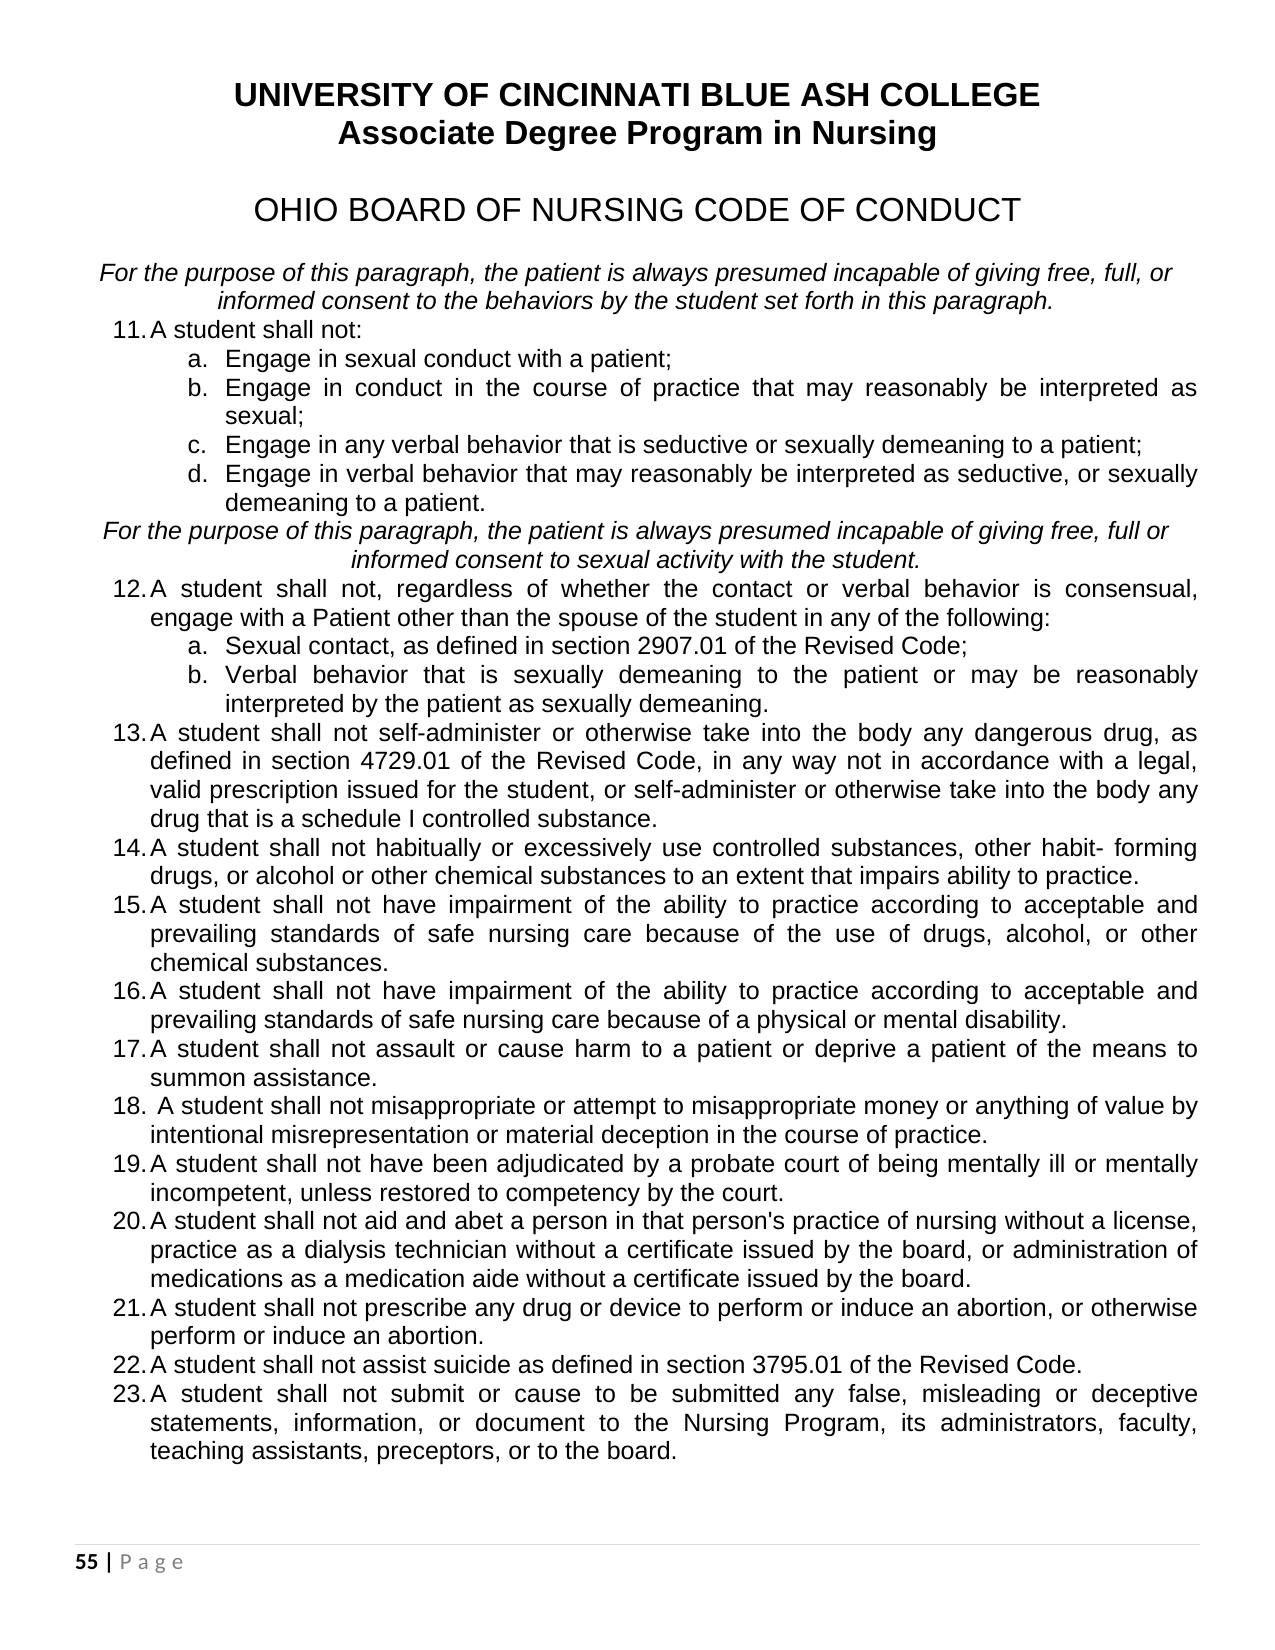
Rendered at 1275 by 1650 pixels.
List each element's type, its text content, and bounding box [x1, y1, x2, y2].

list A student shall not misappropriate or attempt to misappropriate money or anything of value by intentional misrepresentation or material deception in the course of practice. [112, 1091, 1200, 1149]
text UNIVERSITY OF CINCINNATI BLUE ASH COLLEGE [75, 75, 1200, 113]
list A student shall not self-administer or otherwise take into the body any dangerous drug, as defined in section 4729.01 of the Revised Code, in any way not in accordance with a legal, valid prescription issued for the student, or self-administer or otherwise take into the body any drug that is a schedule I controlled substance. [112, 717, 1200, 832]
text Associate Degree Program in Nursing [75, 113, 1200, 152]
list Sexual contact, as defined in section 2907.01 of the Revised Code; [187, 631, 1200, 660]
list A student shall not have been adjudicated by a probate court of being mentally ill or mentally incompetent, unless restored to competency by the court. [112, 1149, 1200, 1206]
list A student shall not aid and abet a person in that person's practice of nursing without a license, practice as a dialysis technician without a certificate issued by the board, or administration of medications as a medication aide without a certificate issued by the board. [112, 1206, 1200, 1292]
list A student shall not submit or cause to be submitted any false, misleading or deceptive statements, information, or document to the Nursing Program, its administrators, faculty, teaching assistants, preceptors, or to the board. [112, 1379, 1200, 1465]
text OHIO BOARD OF NURSING CODE OF CONDUCT [75, 190, 1200, 229]
list Engage in any verbal behavior that is seductive or sexually demeaning to a patient; [187, 430, 1200, 459]
list A student shall not assist suicide as defined in section 3795.01 of the Revised Code. [112, 1350, 1200, 1379]
list Engage in verbal behavior that may reasonably be interpreted as seductive, or sexually demeaning to a patient. [187, 459, 1200, 516]
list A student shall not assault or cause harm to a patient or deprive a patient of the means to summon assistance. [112, 1034, 1200, 1091]
list A student shall not, regardless of whether the contact or verbal behavior is consensual, engage with a Patient other than the spouse of the student in any of the following: [112, 574, 1200, 631]
list A student shall not have impairment of the ability to practice according to acceptable and prevailing standards of safe nursing care because of a physical or mental disability. [112, 976, 1200, 1034]
text For the purpose of this paragraph, the patient is always presumed incapable of giving free, full or informed consent to sexual activity with the student. [75, 516, 1200, 574]
list Verbal behavior that is sexually demeaning to the patient or may be reasonably interpreted by the patient as sexually demeaning. [187, 660, 1200, 717]
list A student shall not habitually or excessively use controlled substances, other habit- forming drugs, or alcohol or other chemical substances to an extent that impairs ability to practice. [112, 832, 1200, 890]
list Engage in conduct in the course of practice that may reasonably be interpreted as sexual; [187, 372, 1200, 430]
list Engage in sexual conduct with a patient; [187, 344, 1200, 372]
text For the purpose of this paragraph, the patient is always presumed incapable of giving free, full, or informed consent to the behaviors by the student set forth in this paragraph. [75, 257, 1200, 315]
list A student shall not: [112, 315, 1200, 344]
list A student shall not prescribe any drug or device to perform or induce an abortion, or otherwise perform or induce an abortion. [112, 1292, 1200, 1350]
list A student shall not have impairment of the ability to practice according to acceptable and prevailing standards of safe nursing care because of the use of drugs, alcohol, or other chemical substances. [112, 890, 1200, 976]
